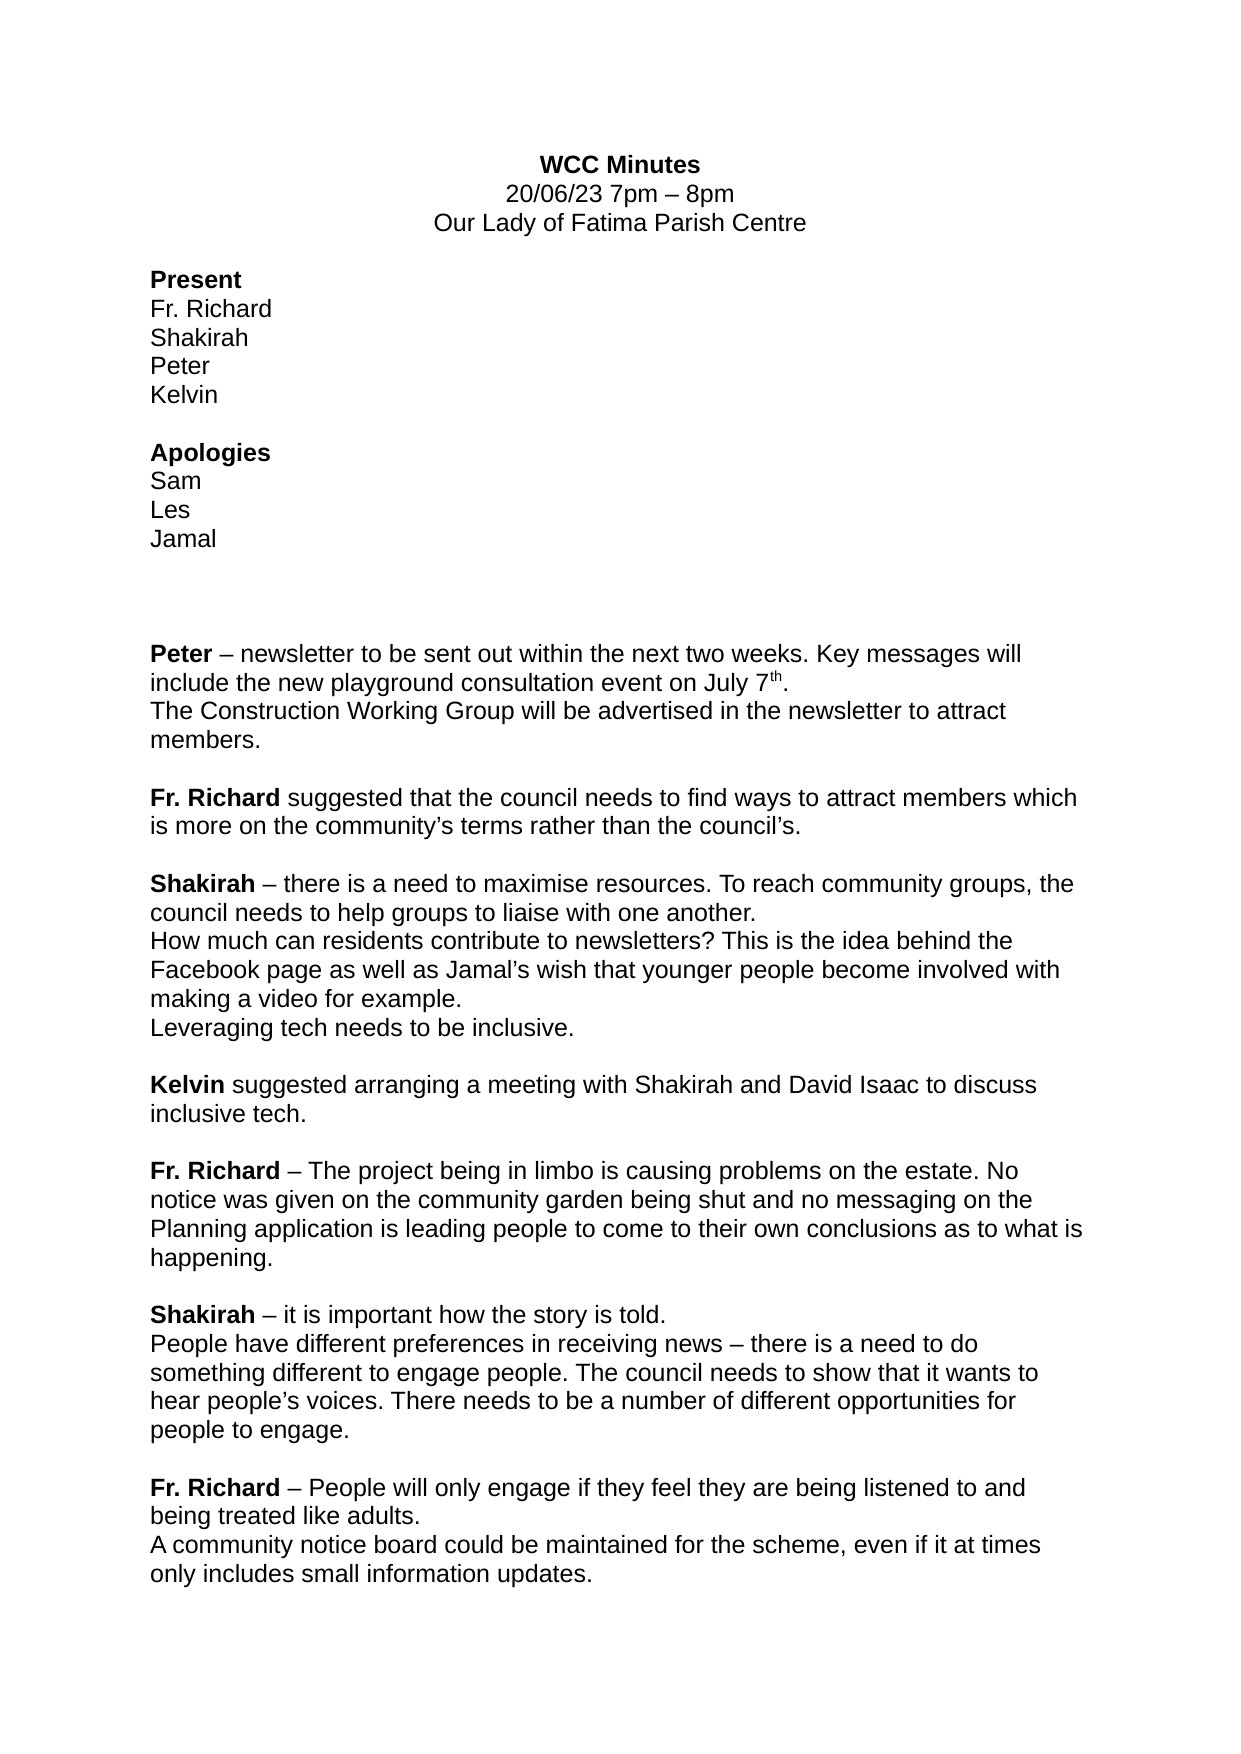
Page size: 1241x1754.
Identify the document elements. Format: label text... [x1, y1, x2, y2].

text Fr. Richard – The project being in limbo is causing problems on the estate. No notice was given on the community garden being shut and no messaging on the Planning application is leading people to come to their own conclusions as to what is happening. [150, 1156, 1090, 1271]
text Les [150, 495, 1090, 524]
text People have different preferences in receiving news – there is a need to do something different to engage people. The council needs to show that it wants to hear people’s voices. There needs to be a number of different opportunities for people to engage. [150, 1329, 1090, 1444]
text Leveraging tech needs to be inclusive. [150, 1012, 1090, 1041]
text Present [150, 265, 1090, 294]
text Kelvin [150, 380, 1090, 409]
text Kelvin suggested arranging a meeting with Shakirah and David Isaac to discuss inclusive tech. [150, 1070, 1090, 1127]
text Shakirah – it is important how the story is told. [150, 1300, 1090, 1329]
text Shakirah [150, 322, 1090, 351]
text The Construction Working Group will be advertised in the newsletter to attract members. [150, 696, 1090, 754]
text 20/06/23 7pm – 8pm [150, 179, 1090, 207]
text Shakirah – there is a need to maximise resources. To reach community groups, the council needs to help groups to liaise with one another. [150, 869, 1090, 926]
text Peter – newsletter to be sent out within the next two weeks. Key messages will include the new playground consultation event on July 7th. [150, 639, 1090, 696]
text Apologies [150, 437, 1090, 466]
text A community notice board could be maintained for the scheme, even if it at times only includes small information updates. [150, 1530, 1090, 1587]
text How much can residents contribute to newsletters? This is the idea behind the Facebook page as well as Jamal’s wish that younger people become involved with making a video for example. [150, 926, 1090, 1012]
text WCC Minutes [150, 150, 1090, 179]
text Sam [150, 466, 1090, 495]
text Jamal [150, 524, 1090, 552]
text Our Lady of Fatima Parish Centre [150, 207, 1090, 236]
text Fr. Richard – People will only engage if they feel they are being listened to and being treated like adults. [150, 1472, 1090, 1530]
text Peter [150, 351, 1090, 380]
text Fr. Richard suggested that the council needs to find ways to attract members which is more on the community’s terms rather than the council’s. [150, 782, 1090, 840]
text Fr. Richard [150, 294, 1090, 322]
